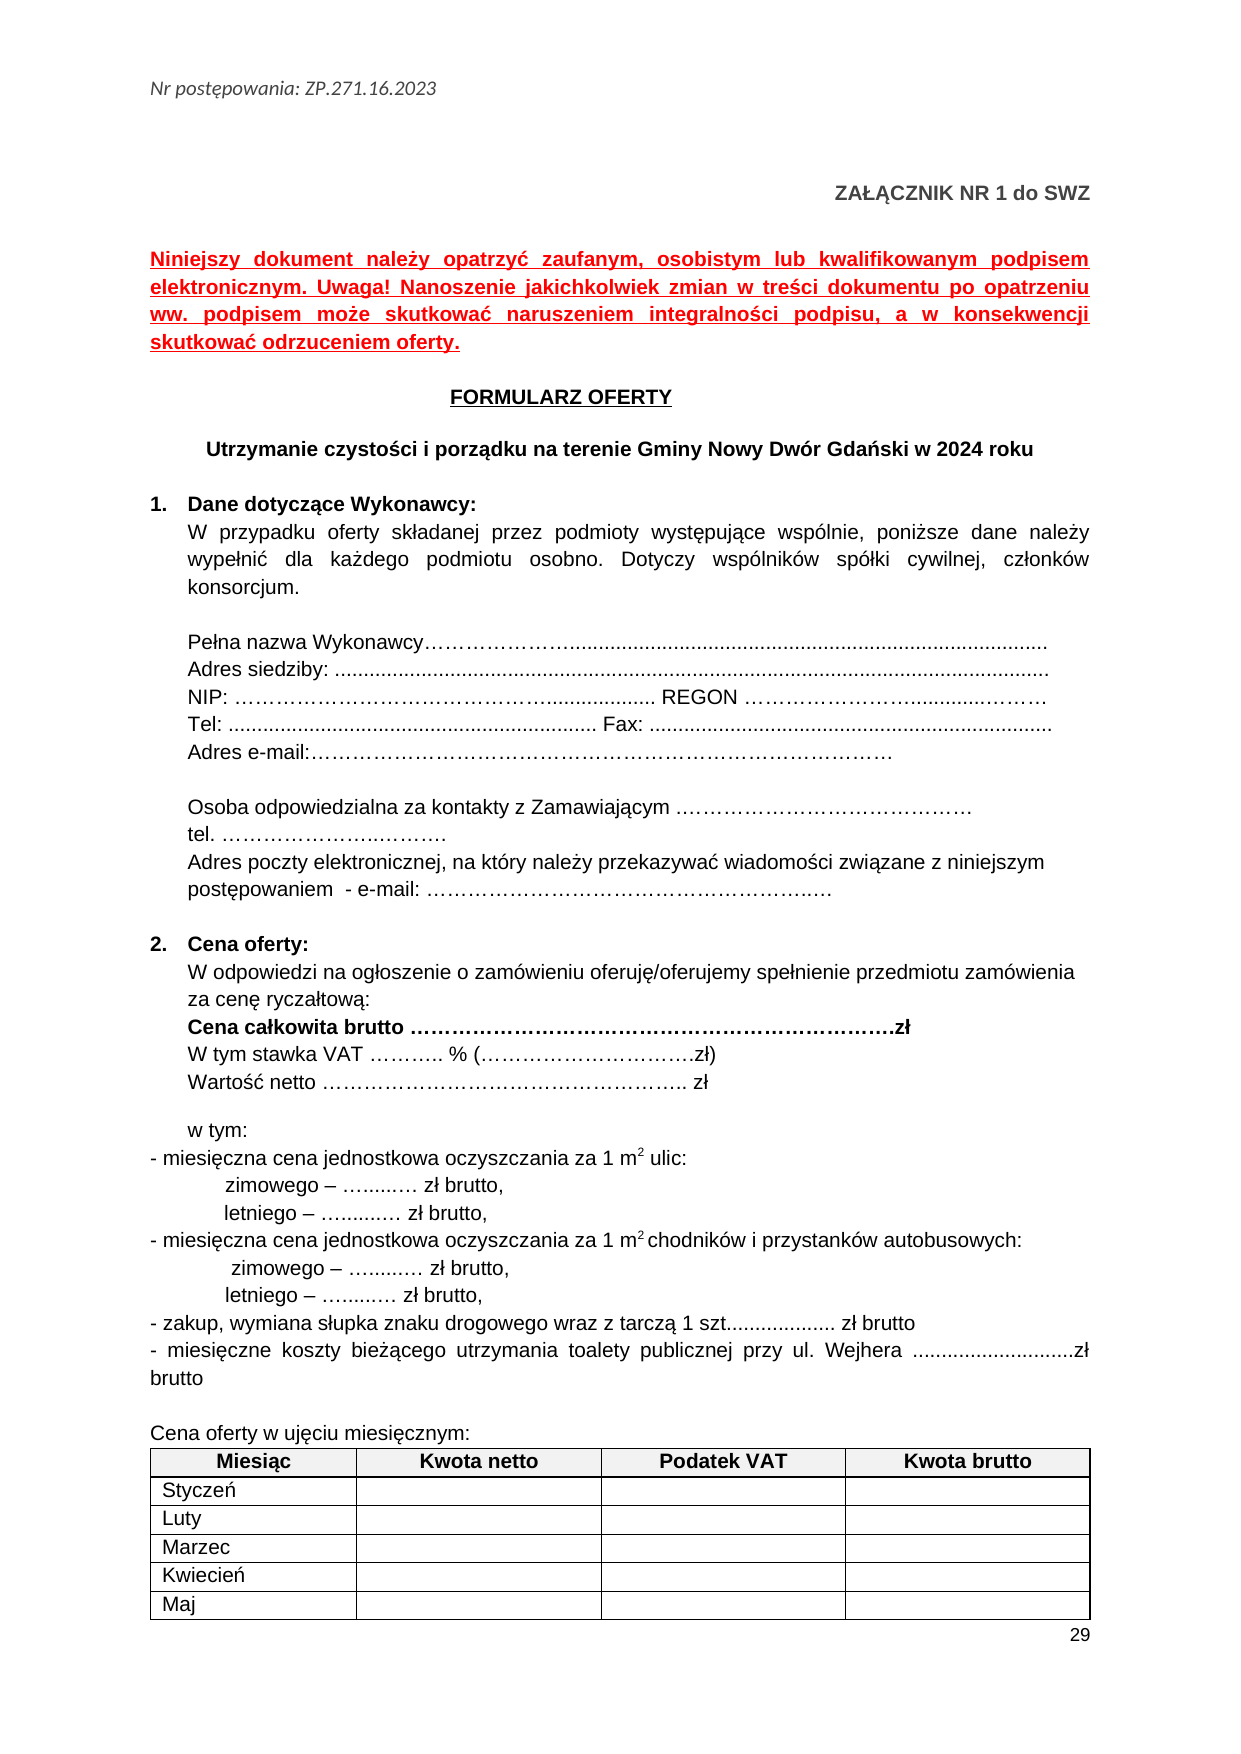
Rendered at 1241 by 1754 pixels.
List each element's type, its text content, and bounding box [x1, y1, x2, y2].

text - miesięczna cena jednostkowa oczyszczania za 1 m2 chodników i przystanków autobusowych: [150, 1228, 1090, 1252]
text Niniejszy dokument należy opatrzyć zaufanym, osobistym lub kwalifikowanym podpisem elektronicznym. Uwaga! Nanoszenie jakichkolwiek zmian w treści dokumentu po opatrzeniu ww. podpisem może skutkować naruszeniem integralności podpisu, a w konsekwencji skutkować odrzuceniem oferty. [150, 297, 1090, 323]
list Pełna nazwa Wykonawcy…………………................................................................................... [187, 629, 1090, 653]
table_cell [602, 1535, 845, 1562]
table_cell [846, 1478, 1089, 1505]
table_cell Marzec [151, 1535, 356, 1562]
text Cena oferty w ujęciu miesięcznym: [150, 1420, 1090, 1444]
table_header Miesiąc [151, 1449, 356, 1476]
table_cell [357, 1563, 601, 1591]
text - miesięczna cena jednostkowa oczyszczania za 1 m2 ulic: [150, 1145, 1090, 1169]
table_cell Maj [151, 1592, 356, 1619]
subtitle ZAŁĄCZNIK NR 1 do SWZ [150, 181, 1090, 205]
list Dane dotyczące Wykonawcy: [150, 492, 1090, 516]
table_header Podatek VAT [602, 1449, 845, 1476]
table_cell [846, 1535, 1089, 1562]
text - miesięczne koszty bieżącego utrzymania toalety publicznej przy ul. Wejhera ............................zł brutto [150, 1338, 1090, 1389]
list W przypadku oferty składanej przez podmioty występujące wspólnie, poniższe dane należy wypełnić dla każdego podmiotu osobno. Dotyczy wspólników spółki cywilnej, członków konsorcjum. [187, 519, 1090, 598]
table_cell Luty [151, 1506, 356, 1533]
table_header Kwota brutto [846, 1449, 1089, 1476]
text w tym: [150, 1118, 1090, 1142]
text Niniejszy dokument należy opatrzyć zaufanym, osobistym lub kwalifikowanym podpisem elektronicznym. Uwaga! Nanoszenie jakichkolwiek zmian w treści dokumentu po opatrzeniu ww. podpisem może skutkować naruszeniem integralności podpisu, a w konsekwencji skutkować odrzuceniem oferty. [150, 269, 1090, 296]
list W odpowiedzi na ogłoszenie o zamówieniu oferuję/oferujemy spełnienie przedmiotu zamówienia za cenę ryczałtową: [187, 959, 1090, 1011]
list W tym stawka VAT ……….. % (………………………….zł) [187, 1042, 1090, 1066]
text zimowego – …......… zł brutto, [150, 1173, 1090, 1197]
list Osoba odpowiedzialna za kontakty z Zamawiającym .…………………………………… [187, 794, 1090, 818]
table_cell [357, 1592, 601, 1619]
table_cell [846, 1506, 1089, 1533]
table_header Kwota netto [357, 1449, 601, 1476]
table_cell [846, 1563, 1089, 1591]
table_cell Styczeń [151, 1478, 356, 1505]
list tel. …………………..………. [187, 822, 1090, 846]
table_cell [357, 1506, 601, 1533]
table_cell [602, 1592, 845, 1619]
list Adres siedziby: ............................................................................................................................ [187, 657, 1090, 681]
list Cena oferty: [150, 932, 1090, 956]
list Wartość netto …………………………………………….. zł [187, 1069, 1090, 1093]
text Utrzymanie czystości i porządku na terenie Gminy Nowy Dwór Gdański w 2024 roku [150, 437, 1090, 461]
text Niniejszy dokument należy opatrzyć zaufanym, osobistym lub kwalifikowanym podpisem elektronicznym. Uwaga! Nanoszenie jakichkolwiek zmian w treści dokumentu po opatrzeniu ww. podpisem może skutkować naruszeniem integralności podpisu, a w konsekwencji skutkować odrzuceniem oferty. [150, 324, 1090, 353]
table_cell [846, 1592, 1089, 1619]
text FORMULARZ OFERTY [150, 384, 1090, 408]
list Adres poczty elektronicznej, na który należy przekazywać wiadomości związane z niniejszym postępowaniem - e-mail: ………………………………………………..… [187, 849, 1090, 901]
table_cell [602, 1478, 845, 1505]
table_cell [602, 1506, 845, 1533]
text letniego – ….......… zł brutto, [150, 1200, 1090, 1224]
text Niniejszy dokument należy opatrzyć zaufanym, osobistym lub kwalifikowanym podpisem elektronicznym. Uwaga! Nanoszenie jakichkolwiek zmian w treści dokumentu po opatrzeniu ww. podpisem może skutkować naruszeniem integralności podpisu, a w konsekwencji skutkować odrzuceniem oferty. [150, 247, 1090, 268]
text - zakup, wymiana słupka znaku drogowego wraz z tarczą 1 szt................... zł brutto [150, 1310, 1090, 1334]
list Adres e-mail:………………………………………………………………………… [187, 739, 1090, 763]
text letniego – …......… zł brutto, [150, 1283, 1090, 1307]
table_cell [357, 1535, 601, 1562]
list NIP: ………………………………………................... REGON …………………….............……… [187, 684, 1090, 708]
table_cell [602, 1563, 845, 1591]
list Tel: ................................................................ Fax: ...................................................................... [187, 712, 1090, 736]
table_cell [357, 1478, 601, 1505]
table_cell Kwiecień [151, 1563, 356, 1591]
list Cena całkowita brutto …………………………………………………………….zł [187, 1014, 1090, 1038]
text zimowego – …......… zł brutto, [150, 1255, 1090, 1279]
